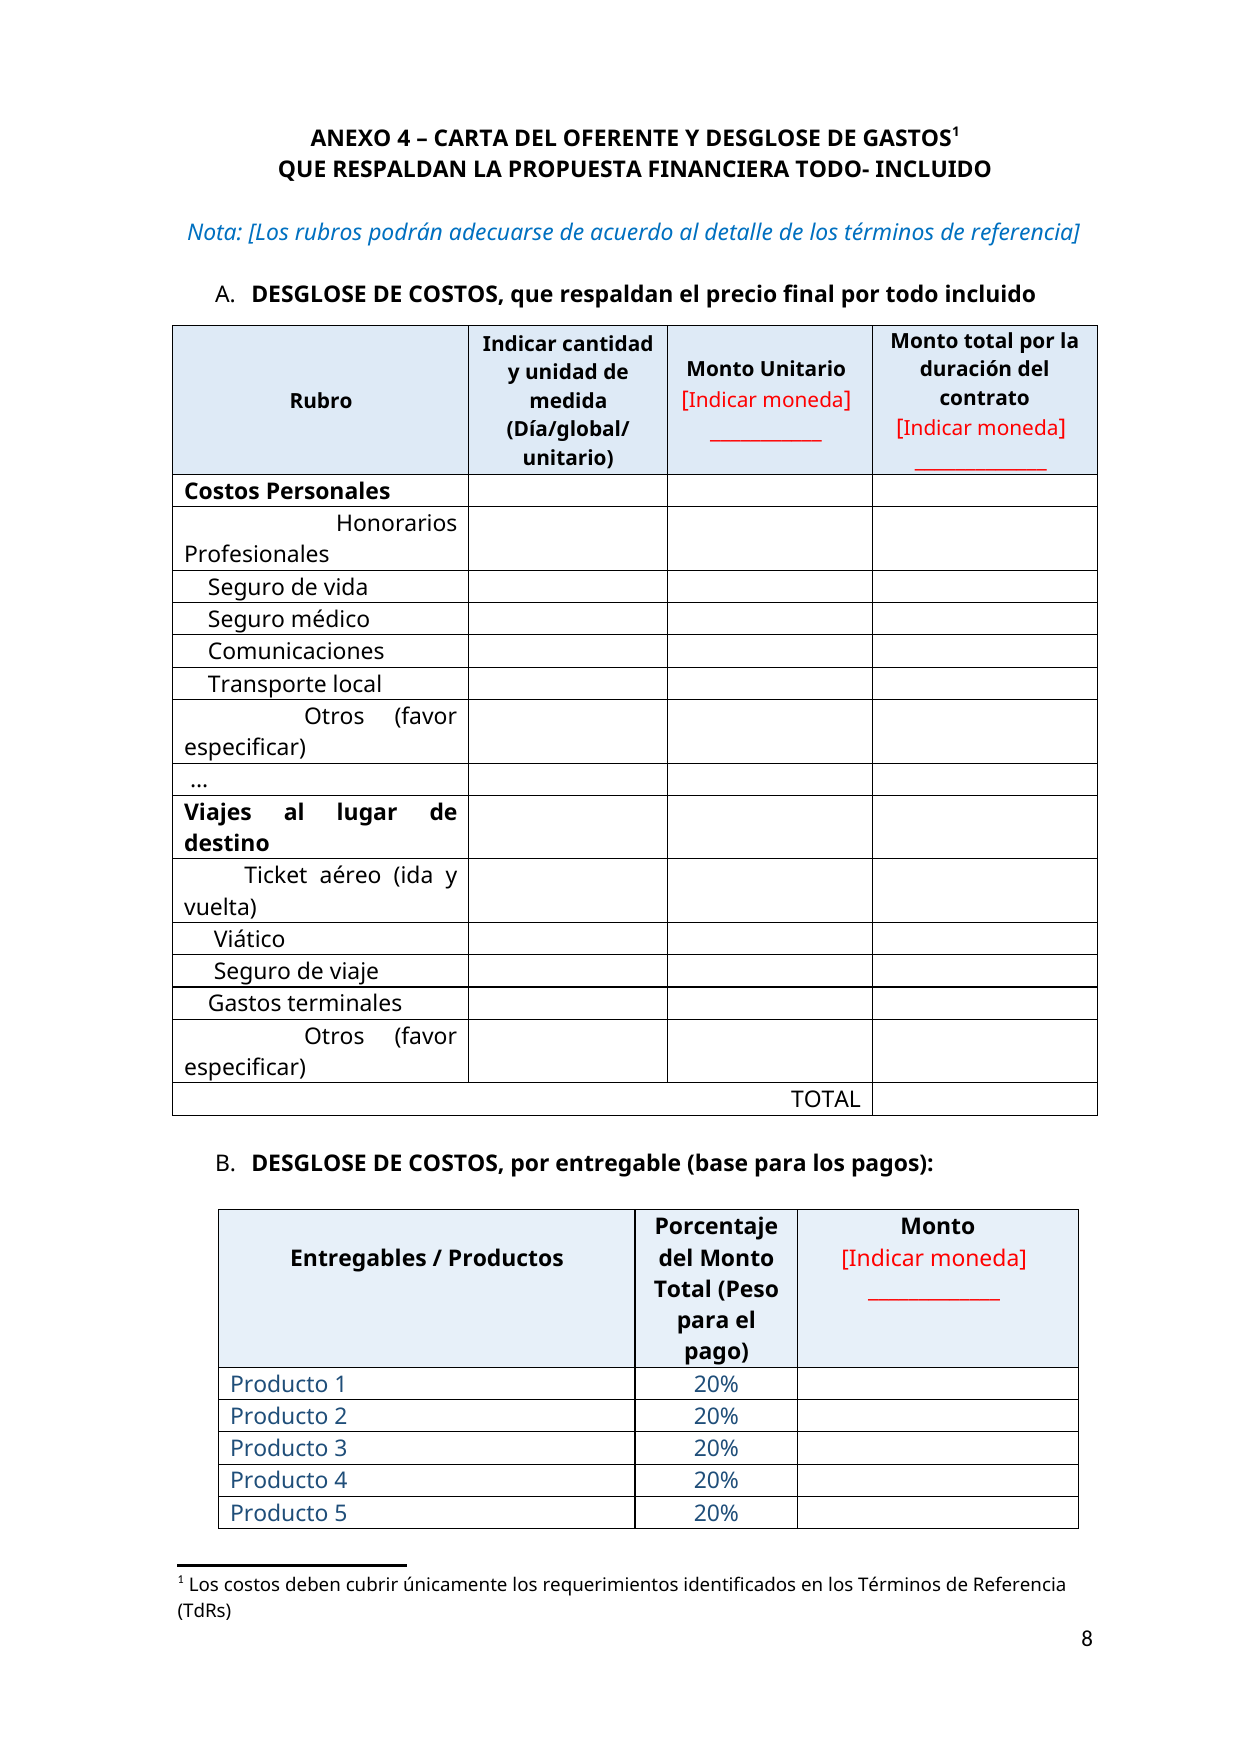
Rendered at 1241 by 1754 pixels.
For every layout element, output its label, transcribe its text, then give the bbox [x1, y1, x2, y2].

table_cell … [173, 764, 468, 795]
table_cell [668, 923, 872, 954]
table_cell [469, 603, 667, 634]
table_cell [873, 507, 1097, 570]
text QUE RESPALDAN LA PROPUESTA FINANCIERA TODO- INCLUIDO [177, 153, 1092, 184]
table_cell [873, 603, 1097, 634]
table_cell [469, 1020, 667, 1082]
table_cell Seguro de vida [173, 571, 468, 602]
text ANEXO 4 – CARTA DEL OFERENTE Y DESGLOSE DE GASTOS [177, 122, 1092, 153]
list DESGLOSE DE COSTOS, que respaldan el precio final por todo incluido [215, 278, 1092, 309]
table_cell [469, 955, 667, 986]
table_cell Producto 2 [219, 1400, 634, 1431]
table_header Monto Unitario [Indicar moneda] ___________ [668, 326, 872, 474]
table_cell Ticket aéreo (ida y vuelta) [173, 859, 468, 922]
table_cell Costos Personales [173, 475, 468, 506]
table_cell [873, 796, 1097, 858]
table_header Porcentaje del Monto Total (Peso para el pago) [636, 1210, 797, 1367]
table_cell [873, 859, 1097, 922]
text Nota: [Los rubros podrán adecuarse de acuerdo al detalle de los términos de referencia] [177, 216, 1092, 247]
table_header Indicar cantidad y unidad de medida (Día/global/ unitario) [469, 326, 667, 474]
table_cell [668, 764, 872, 795]
table_cell 20% [636, 1400, 797, 1431]
table_cell [668, 1020, 872, 1082]
table_cell [873, 764, 1097, 795]
table_cell [798, 1497, 1078, 1528]
table_cell Seguro de viaje [173, 955, 468, 986]
table_cell 20% [636, 1465, 797, 1496]
table_cell [798, 1432, 1078, 1463]
table_cell Viático [173, 923, 468, 954]
table_cell Seguro médico [173, 603, 468, 634]
table_cell Transporte local [173, 668, 468, 699]
table_cell [668, 603, 872, 634]
table_cell [469, 796, 667, 858]
table_cell [668, 571, 872, 602]
table_cell [469, 571, 667, 602]
table_header Monto total por la duración del contrato [Indicar moneda] _____________ [873, 326, 1097, 474]
table_cell Honorarios Profesionales [173, 507, 468, 570]
table_cell [873, 700, 1097, 762]
table_cell [668, 475, 872, 506]
table_cell Comunicaciones [173, 635, 468, 667]
table_cell [469, 764, 667, 795]
table_cell [469, 668, 667, 699]
table_header Entregables / Productos [219, 1210, 634, 1367]
table_cell 20% [636, 1368, 797, 1399]
table_cell Producto 4 [219, 1465, 634, 1496]
table_cell Otros (favor especificar) [173, 700, 468, 762]
table_cell [798, 1368, 1078, 1399]
table_cell [798, 1400, 1078, 1431]
table_cell [873, 475, 1097, 506]
table_cell [469, 923, 667, 954]
table_cell [668, 988, 872, 1019]
table_cell [668, 507, 872, 570]
table_cell [873, 1083, 1097, 1114]
table_header Rubro [173, 326, 468, 474]
table_cell [668, 668, 872, 699]
table_cell Gastos terminales [173, 988, 468, 1019]
table_cell [873, 988, 1097, 1019]
table_cell [668, 635, 872, 667]
table_cell Otros (favor especificar) [173, 1020, 468, 1082]
table_cell [469, 507, 667, 570]
table_cell [873, 1020, 1097, 1082]
table_cell [798, 1465, 1078, 1496]
table_cell [873, 635, 1097, 667]
table_cell [469, 475, 667, 506]
table_cell Producto 5 [219, 1497, 634, 1528]
table_cell [469, 635, 667, 667]
table_cell [873, 571, 1097, 602]
list DESGLOSE DE COSTOS, por entregable (base para los pagos): [215, 1147, 1092, 1178]
table_cell TOTAL [173, 1083, 872, 1114]
table_cell Viajes al lugar de destino [173, 796, 468, 858]
table_cell [873, 923, 1097, 954]
table_cell Producto 1 [219, 1368, 634, 1399]
table_cell Producto 3 [219, 1432, 634, 1463]
table_cell [469, 700, 667, 762]
table_cell [469, 988, 667, 1019]
table_cell [469, 859, 667, 922]
table_header Monto [Indicar moneda] _____________ [798, 1210, 1078, 1367]
table_cell 20% [636, 1432, 797, 1463]
table_cell [873, 955, 1097, 986]
table_cell [873, 668, 1097, 699]
table_cell [668, 796, 872, 858]
table_cell [668, 859, 872, 922]
table_cell 20% [636, 1497, 797, 1528]
table_cell [668, 700, 872, 762]
table_cell [668, 955, 872, 986]
